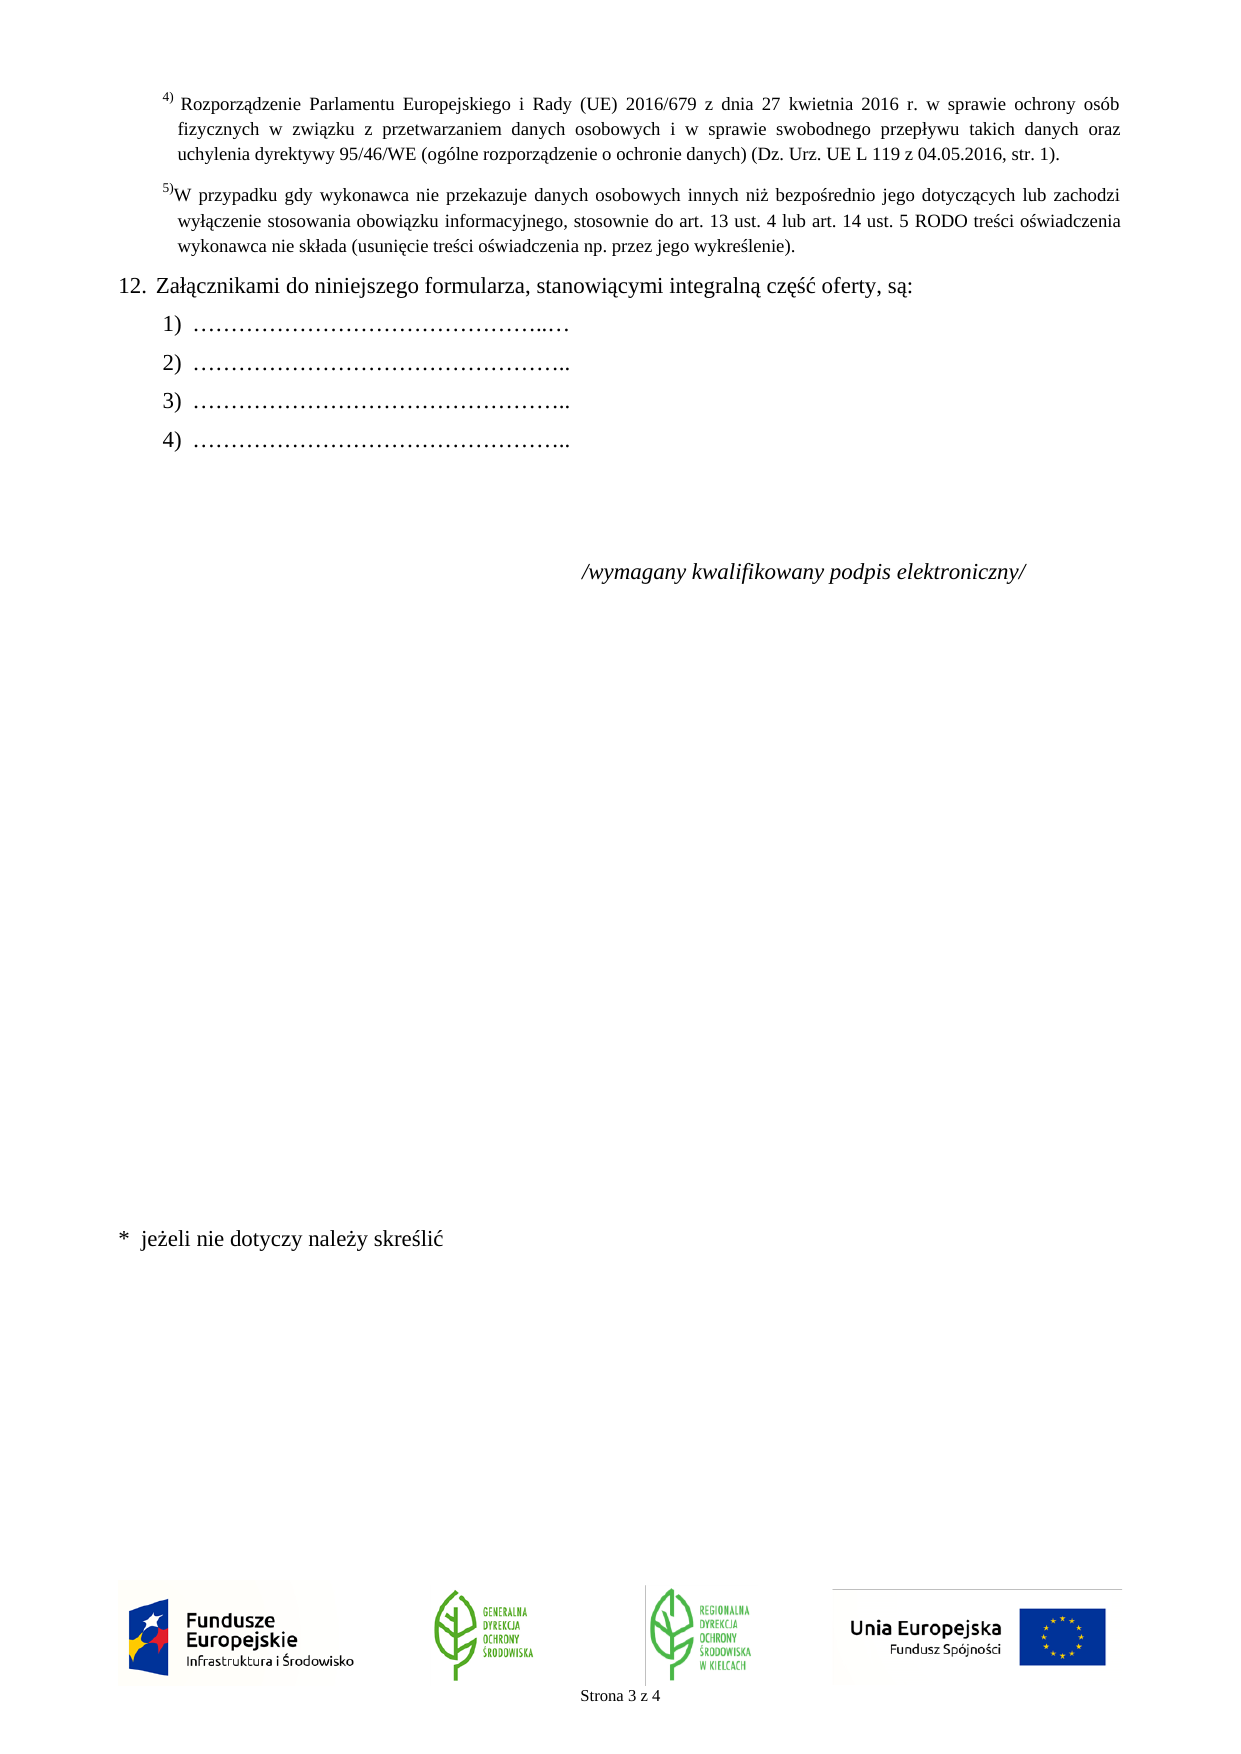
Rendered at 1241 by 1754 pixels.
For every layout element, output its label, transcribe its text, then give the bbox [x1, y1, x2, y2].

list ………………………………………….. [162, 426, 1122, 452]
text 5)W przypadku gdy wykonawca nie przekazuje danych osobowych innych niż bezpośrednio jego dotyczących lub zachodzi wyłączenie stosowania obowiązku informacyjnego, stosownie do art. 13 ust. 4 lub art. 14 ust. 5 RODO treści oświadczenia wykonawca nie składa (usunięcie treści oświadczenia np. przez jego wykreślenie). [162, 180, 1122, 256]
list ………………………………………..… [162, 311, 1122, 337]
list Załącznikami do niniejszego formularza, stanowiącymi integralną część oferty, są: [118, 272, 1122, 298]
picture [118, 1580, 1123, 1686]
text /wymagany kwalifikowany podpis elektroniczny/ [413, 558, 1122, 584]
list ………………………………………….. [162, 349, 1122, 375]
text * jeżeli nie dotyczy należy skreślić [118, 1226, 1122, 1252]
list ………………………………………….. [162, 388, 1122, 414]
text 4) Rozporządzenie Parlamentu Europejskiego i Rady (UE) 2016/679 z dnia 27 kwietnia 2016 r. w sprawie ochrony osób fizycznych w związku z przetwarzaniem danych osobowych i w sprawie swobodnego przepływu takich danych oraz uchylenia dyrektywy 95/46/WE (ogólne rozporządzenie o ochronie danych) (Dz. Urz. UE L 119 z 04.05.2016, str. 1). [162, 89, 1122, 164]
